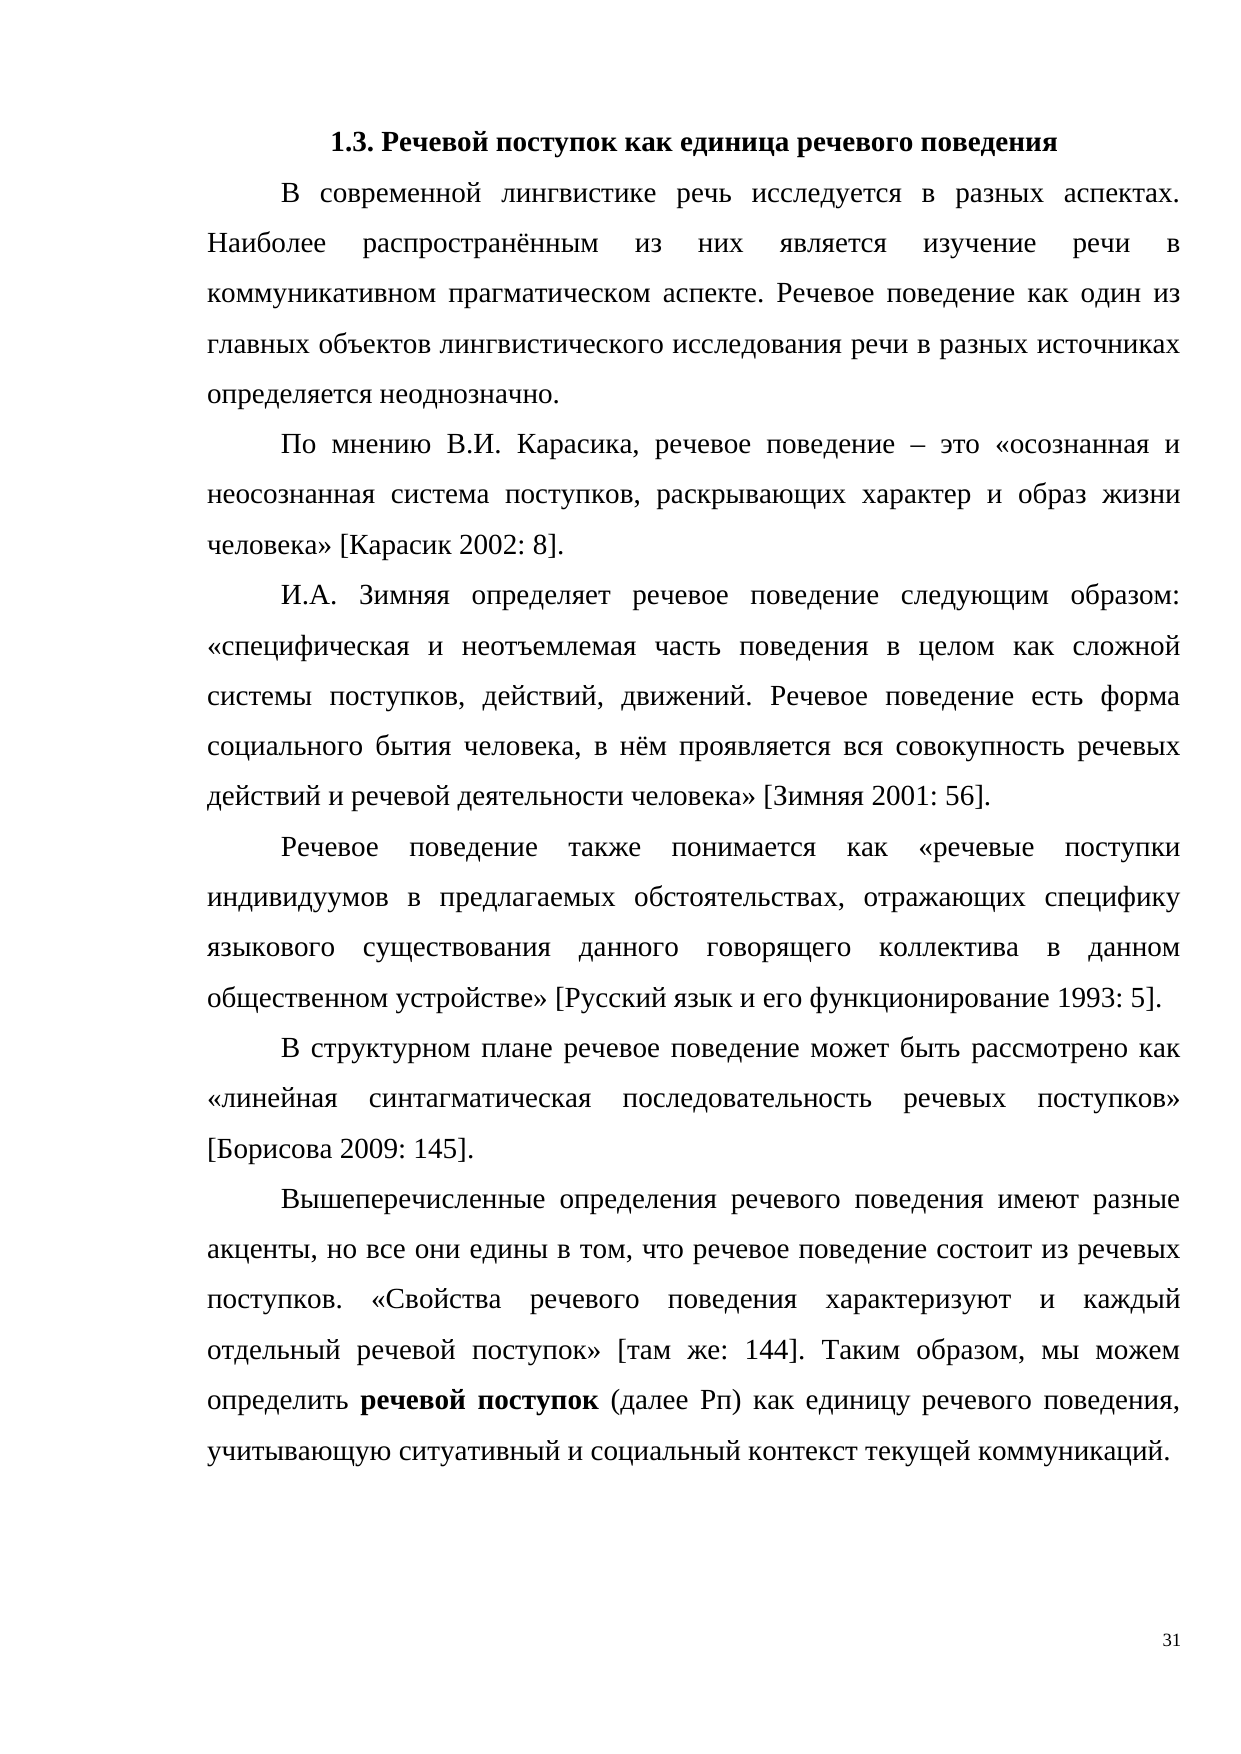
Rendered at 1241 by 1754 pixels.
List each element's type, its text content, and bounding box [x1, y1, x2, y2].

text И.А. Зимняя определяет речевое поведение следующим образом: «специфическая и неотъемлемая часть поведения в целом как сложной системы поступков, действий, движений. Речевое поведение есть форма социального бытия человека, в нём проявляется вся совокупность речевых действий и речевой деятельности человека» [Зимняя 2001: 56]. [207, 577, 1181, 812]
text 1.3. Речевой поступок как единица речевого поведения [207, 124, 1181, 158]
text Вышеперечисленные определения речевого поведения имеют разные акценты, но все они едины в том, что речевое поведение состоит из речевых поступков. «Свойства речевого поведения характеризуют и каждый отдельный речевой поступок» [там же: 144]. Таким образом, мы можем определить речевой поступок (далее Рп) как единицу речевого поведения, учитывающую ситуативный и социальный контекст текущей коммуникаций. [207, 1181, 1181, 1466]
text Речевое поведение также понимается как «речевые поступки индивидуумов в предлагаемых обстоятельствах, отражающих специфику языкового существования данного говорящего коллектива в данном общественном устройстве» [Русский язык и его функционирование 1993: 5]. [207, 829, 1181, 1013]
text В структурном плане речевое поведение может быть рассмотрено как «линейная синтагматическая последовательность речевых поступков» [Борисова 2009: 145]. [207, 1030, 1181, 1164]
text По мнению В.И. Карасика, речевое поведение – это «осознанная и неосознанная система поступков, раскрывающих характер и образ жизни человека» [Карасик 2002: 8]. [207, 426, 1181, 561]
text В современной лингвистике речь исследуется в разных аспектах. Наиболее распространённым из них является изучение речи в коммуникативном прагматическом аспекте. Речевое поведение как один из главных объектов лингвистического исследования речи в разных источниках определяется неоднозначно. [207, 175, 1181, 409]
